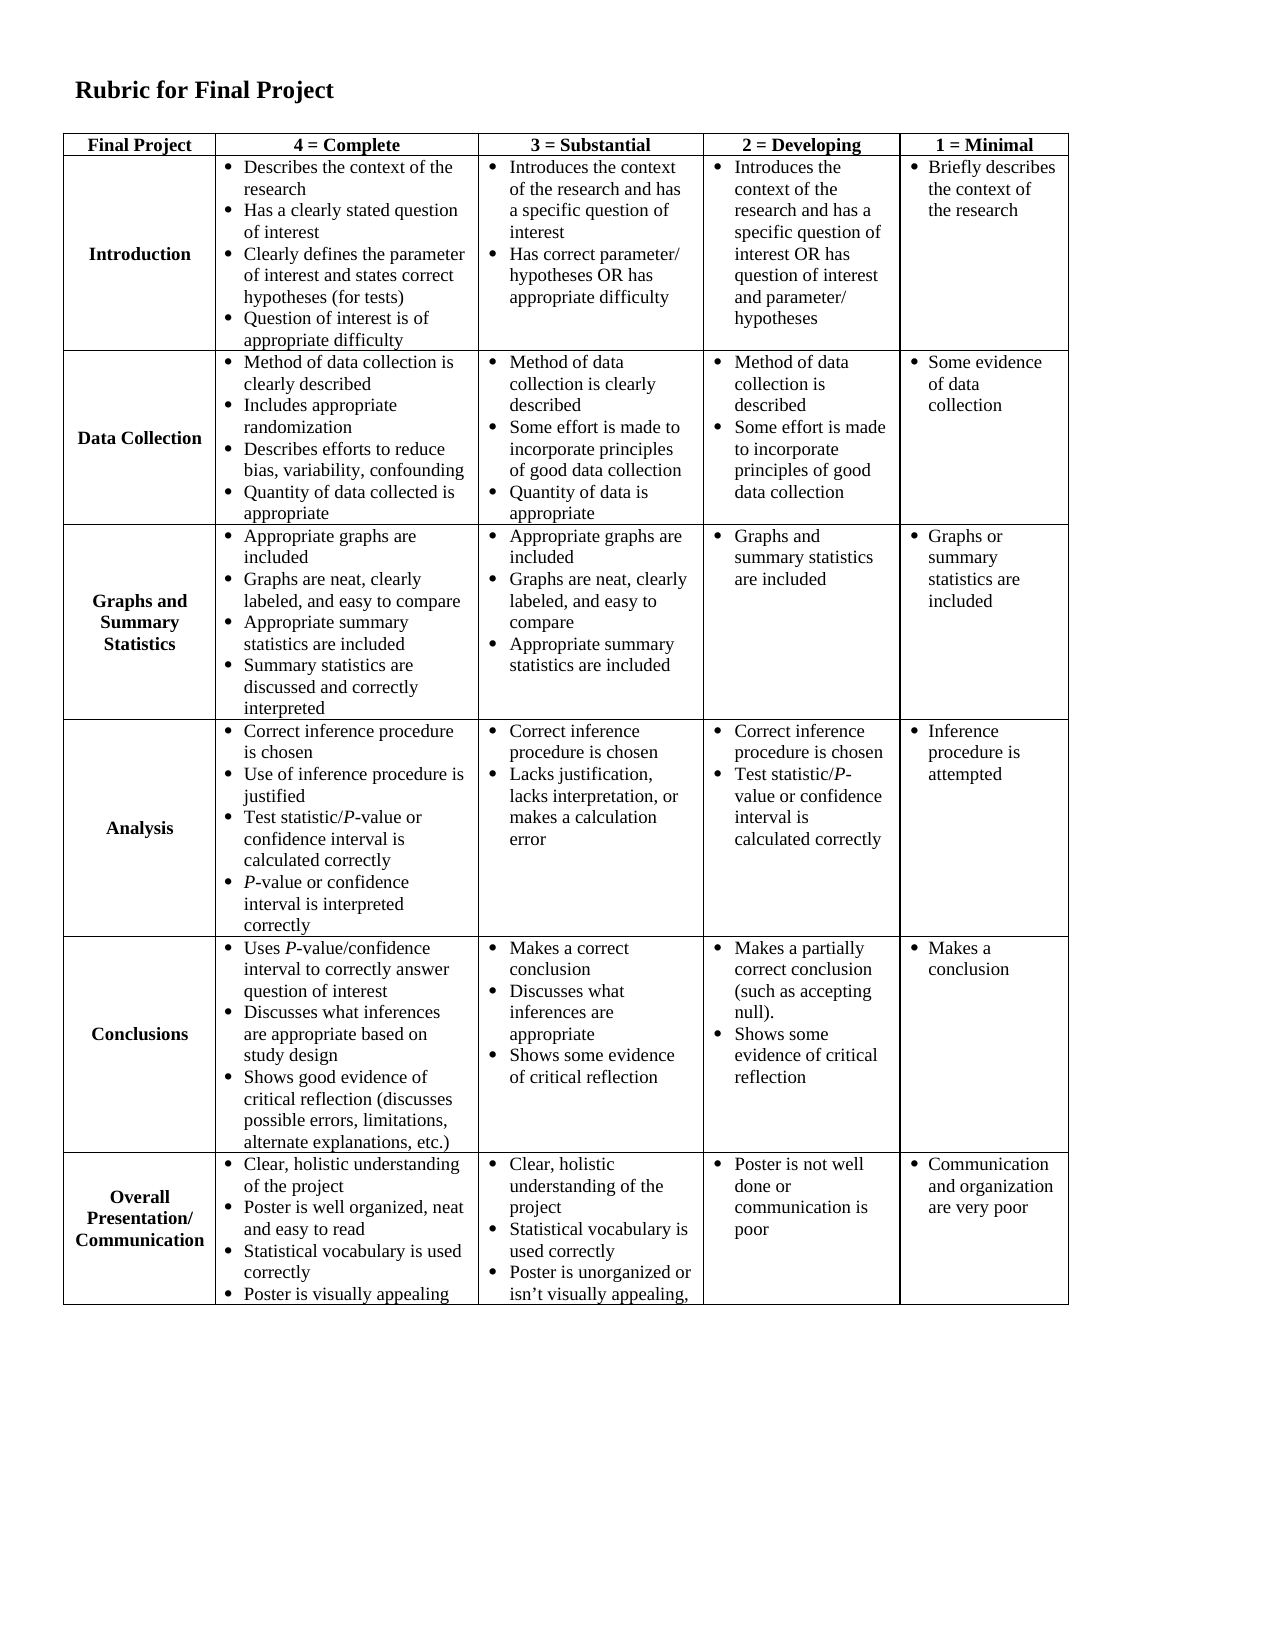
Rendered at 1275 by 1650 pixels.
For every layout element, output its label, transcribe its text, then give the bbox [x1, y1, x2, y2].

table_header 3 = Substantial [479, 134, 703, 155]
table_cell Makes a partially correct conclusion (such as accepting null). Shows some evidence of critical reflection [704, 937, 899, 1152]
table_cell Correct inference procedure is chosen Lacks justification, lacks interpretation, or makes a calculation error [479, 720, 703, 936]
table_header Final Project [64, 134, 215, 155]
table_cell Uses P-value/confidence interval to correctly answer question of interest Discusses what inferences are appropriate based on study design Shows good evidence of critical reflection (discusses possible errors, limitations, alternate explanations, etc.) [216, 937, 478, 1152]
table_cell Introduces the context of the research and has a specific question of interest Has correct parameter/ hypotheses OR has appropriate difficulty [479, 156, 703, 350]
table_header 4 = Complete [216, 134, 478, 155]
table_cell Method of data collection is described Some effort is made to incorporate principles of good data collection [704, 351, 899, 524]
table_cell Inference procedure is attempted [901, 720, 1068, 936]
table_cell Introduces the context of the research and has a specific question of interest OR has question of interest and parameter/ hypotheses [704, 156, 899, 350]
table_cell Data Collection [64, 351, 215, 524]
table_header 1 = Minimal [901, 134, 1068, 155]
table_cell Clear, holistic understanding of the project Poster is well organized, neat and easy to read Statistical vocabulary is used correctly Poster is visually appealing [216, 1153, 478, 1304]
table_cell Correct inference procedure is chosen Test statistic/P-value or confidence interval is calculated correctly [704, 720, 899, 936]
table_cell Graphs or summary statistics are included [901, 525, 1068, 719]
text Rubric for Final Project [75, 75, 1200, 104]
table_cell Some evidence of data collection [901, 351, 1068, 524]
table_cell Appropriate graphs are included Graphs are neat, clearly labeled, and easy to compare Appropriate summary statistics are included Summary statistics are discussed and correctly interpreted [216, 525, 478, 719]
table_cell Method of data collection is clearly described Some effort is made to incorporate principles of good data collection Quantity of data is appropriate [479, 351, 703, 524]
table_cell Introduction [64, 156, 215, 350]
table_cell Correct inference procedure is chosen Use of inference procedure is justified Test statistic/P-value or confidence interval is calculated correctly P-value or confidence interval is interpreted correctly [216, 720, 478, 936]
table_header 2 = Developing [704, 134, 899, 155]
table_cell Appropriate graphs are included Graphs are neat, clearly labeled, and easy to compare Appropriate summary statistics are included [479, 525, 703, 719]
table_cell Makes a correct conclusion Discusses what inferences are appropriate Shows some evidence of critical reflection [479, 937, 703, 1152]
table_cell Overall Presentation/ Communication [64, 1153, 215, 1304]
table_cell Conclusions [64, 937, 215, 1152]
table_cell Describes the context of the research Has a clearly stated question of interest Clearly defines the parameter of interest and states correct hypotheses (for tests) Question of interest is of appropriate difficulty [216, 156, 478, 350]
table_cell Communication and organization are very poor [901, 1153, 1068, 1304]
table_cell Method of data collection is clearly described Includes appropriate randomization Describes efforts to reduce bias, variability, confounding Quantity of data collected is appropriate [216, 351, 478, 524]
table_cell Briefly describes the context of the research [901, 156, 1068, 350]
table_cell Graphs and summary statistics are included [704, 525, 899, 719]
table_cell Makes a conclusion [901, 937, 1068, 1152]
table_cell Clear, holistic understanding of the project Statistical vocabulary is used correctly Poster is unorganized or isn’t visually appealing, [479, 1153, 703, 1304]
table_cell Graphs and Summary Statistics [64, 525, 215, 719]
table_cell Analysis [64, 720, 215, 936]
table_cell Poster is not well done or communication is poor [704, 1153, 899, 1304]
